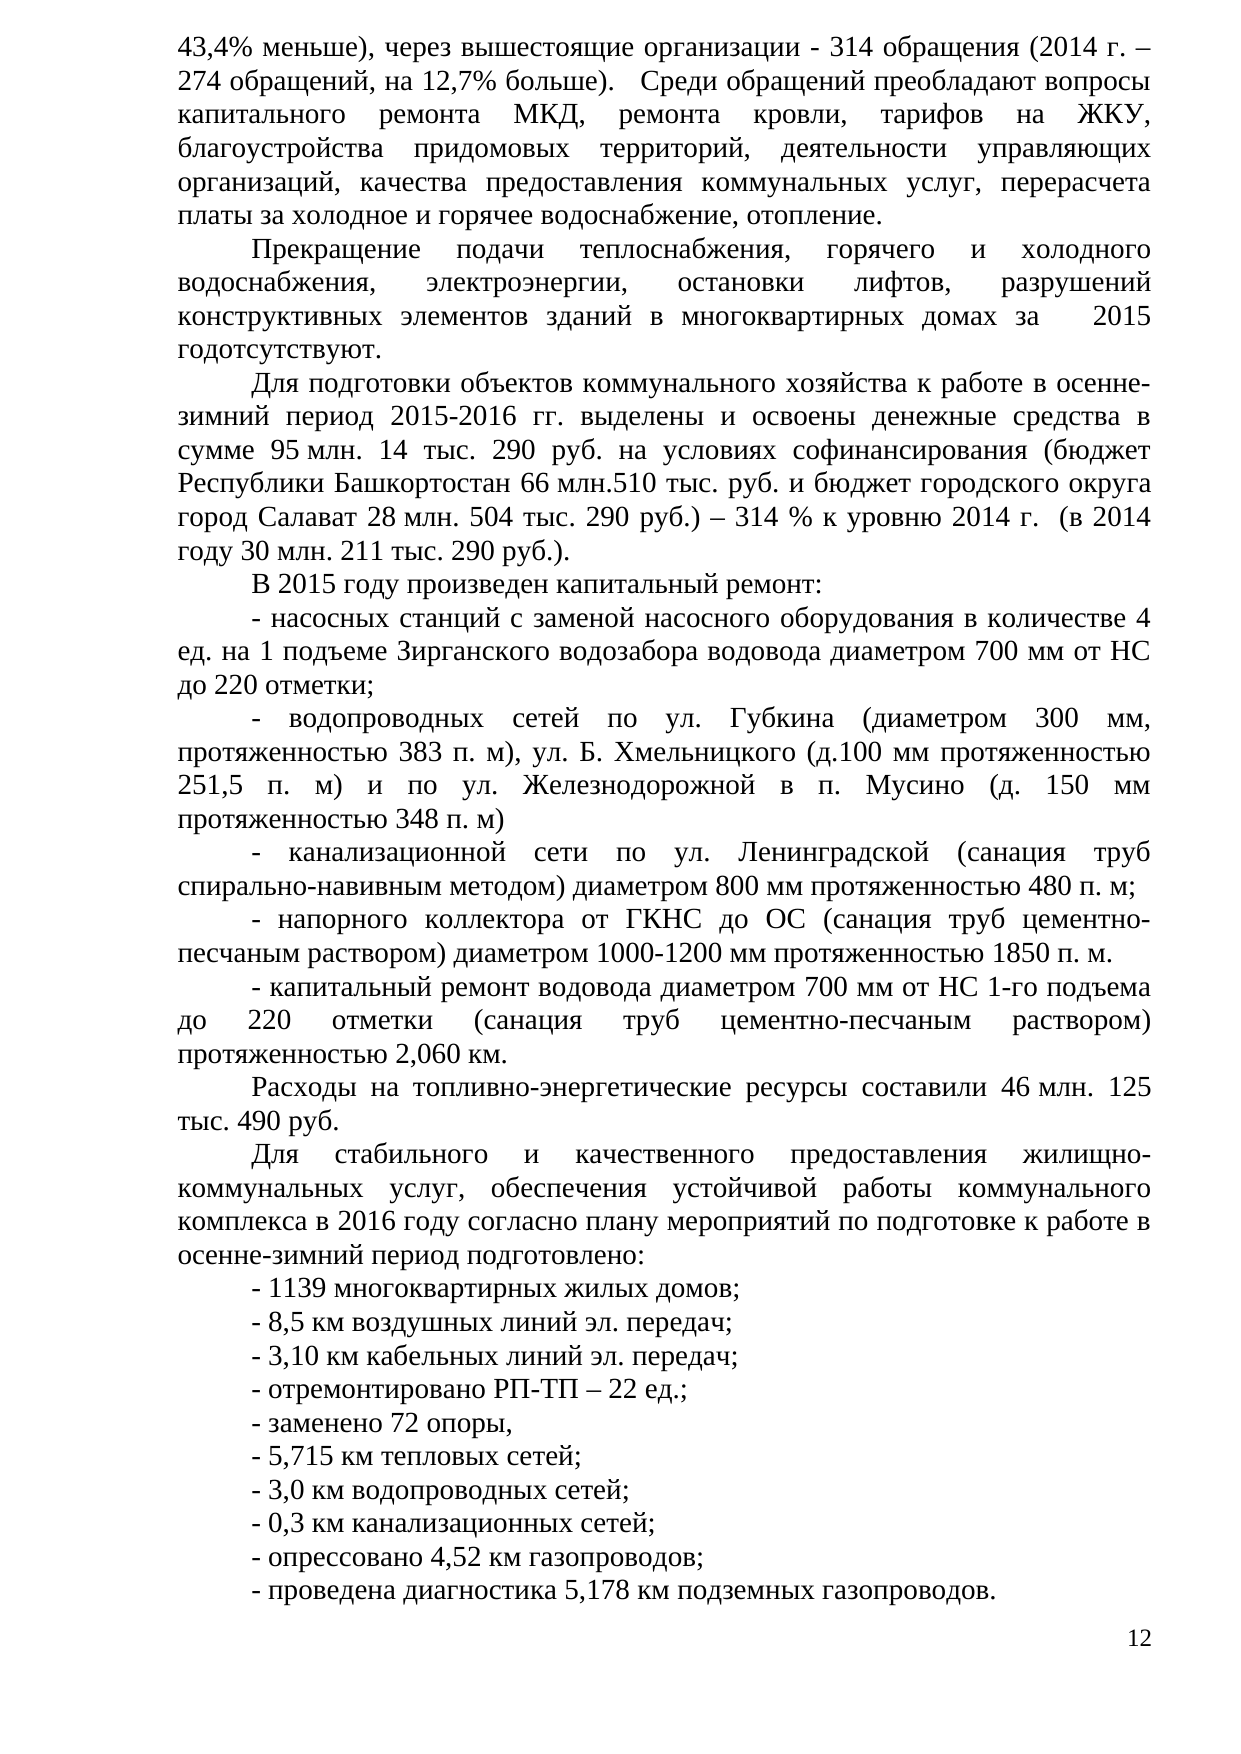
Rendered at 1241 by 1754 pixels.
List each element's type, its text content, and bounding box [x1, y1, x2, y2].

text Расходы на топливно-энергетические ресурсы составили 46 млн. 125 тыс. 490 руб. [177, 1069, 1152, 1136]
text Прекращение подачи теплоснабжения, горячего и холодного водоснабжения, электроэнергии, остановки лифтов, разрушений конструктивных элементов зданий в многоквартирных домах за 2015 годотсутствуют. [177, 231, 1152, 365]
text - напорного коллектора от ГКНС до ОС (санация труб цементно-песчаным раствором) диаметром 1000-1200 мм протяженностью 1850 п. м. [177, 902, 1152, 969]
text - водопроводных сетей по ул. Губкина (диаметром 300 мм, протяженностью 383 п. м), ул. Б. Хмельницкого (д.100 мм протяженностью 251,5 п. м) и по ул. Железнодорожной в п. Мусино (д. 150 мм протяженностью 348 п. м) [177, 700, 1152, 834]
text - капитальный ремонт водовода диаметром 700 мм от НС 1-го подъема до 220 отметки (санация труб цементно-песчаным раствором) протяженностью 2,060 км. [177, 969, 1152, 1069]
text - 5,715 км тепловых сетей; [177, 1438, 1152, 1472]
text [177, 29, 1152, 231]
text - 0,3 км канализационных сетей; [177, 1505, 1152, 1539]
text - канализационной сети по ул. Ленинградской (санация труб спирально-навивным методом) диаметром 800 мм протяженностью 480 п. м; [177, 834, 1152, 902]
text В 2015 году произведен капитальный ремонт: [177, 566, 1152, 600]
text - насосных станций с заменой насосного оборудования в количестве 4 ед. на 1 подъеме Зирганского водозабора водовода диаметром 700 мм от НС до 220 отметки; [177, 600, 1152, 700]
text - опрессовано 4,52 км газопроводов; [177, 1539, 1152, 1572]
text Для подготовки объектов коммунального хозяйства к работе в осенне-зимний период 2015-2016 гг. выделены и освоены денежные средства в сумме 95 млн. 14 тыс. 290 руб. на условиях софинансирования (бюджет Республики Башкортостан 66 млн.510 тыс. руб. и бюджет городского округа город Салават 28 млн. 504 тыс. 290 руб.) – 314 % к уровню 2014 г. (в 2014 году 30 млн. 211 тыс. 290 руб.). [177, 365, 1152, 566]
text - 3,10 км кабельных линий эл. передач; [177, 1338, 1152, 1371]
text - 8,5 км воздушных линий эл. передач; [177, 1304, 1152, 1338]
text - 1139 многоквартирных жилых домов; [177, 1271, 1152, 1304]
text Для стабильного и качественного предоставления жилищно-коммунальных услуг, обеспечения устойчивой работы коммунального комплекса в 2016 году согласно плану мероприятий по подготовке к работе в осенне-зимний период подготовлено: [177, 1136, 1152, 1271]
text - заменено 72 опоры, [177, 1405, 1152, 1438]
text - отремонтировано РП-ТП – 22 ед.; [177, 1371, 1152, 1405]
text - проведена диагностика 5,178 км подземных газопроводов. [177, 1572, 1152, 1606]
text - 3,0 км водопроводных сетей; [177, 1472, 1152, 1505]
